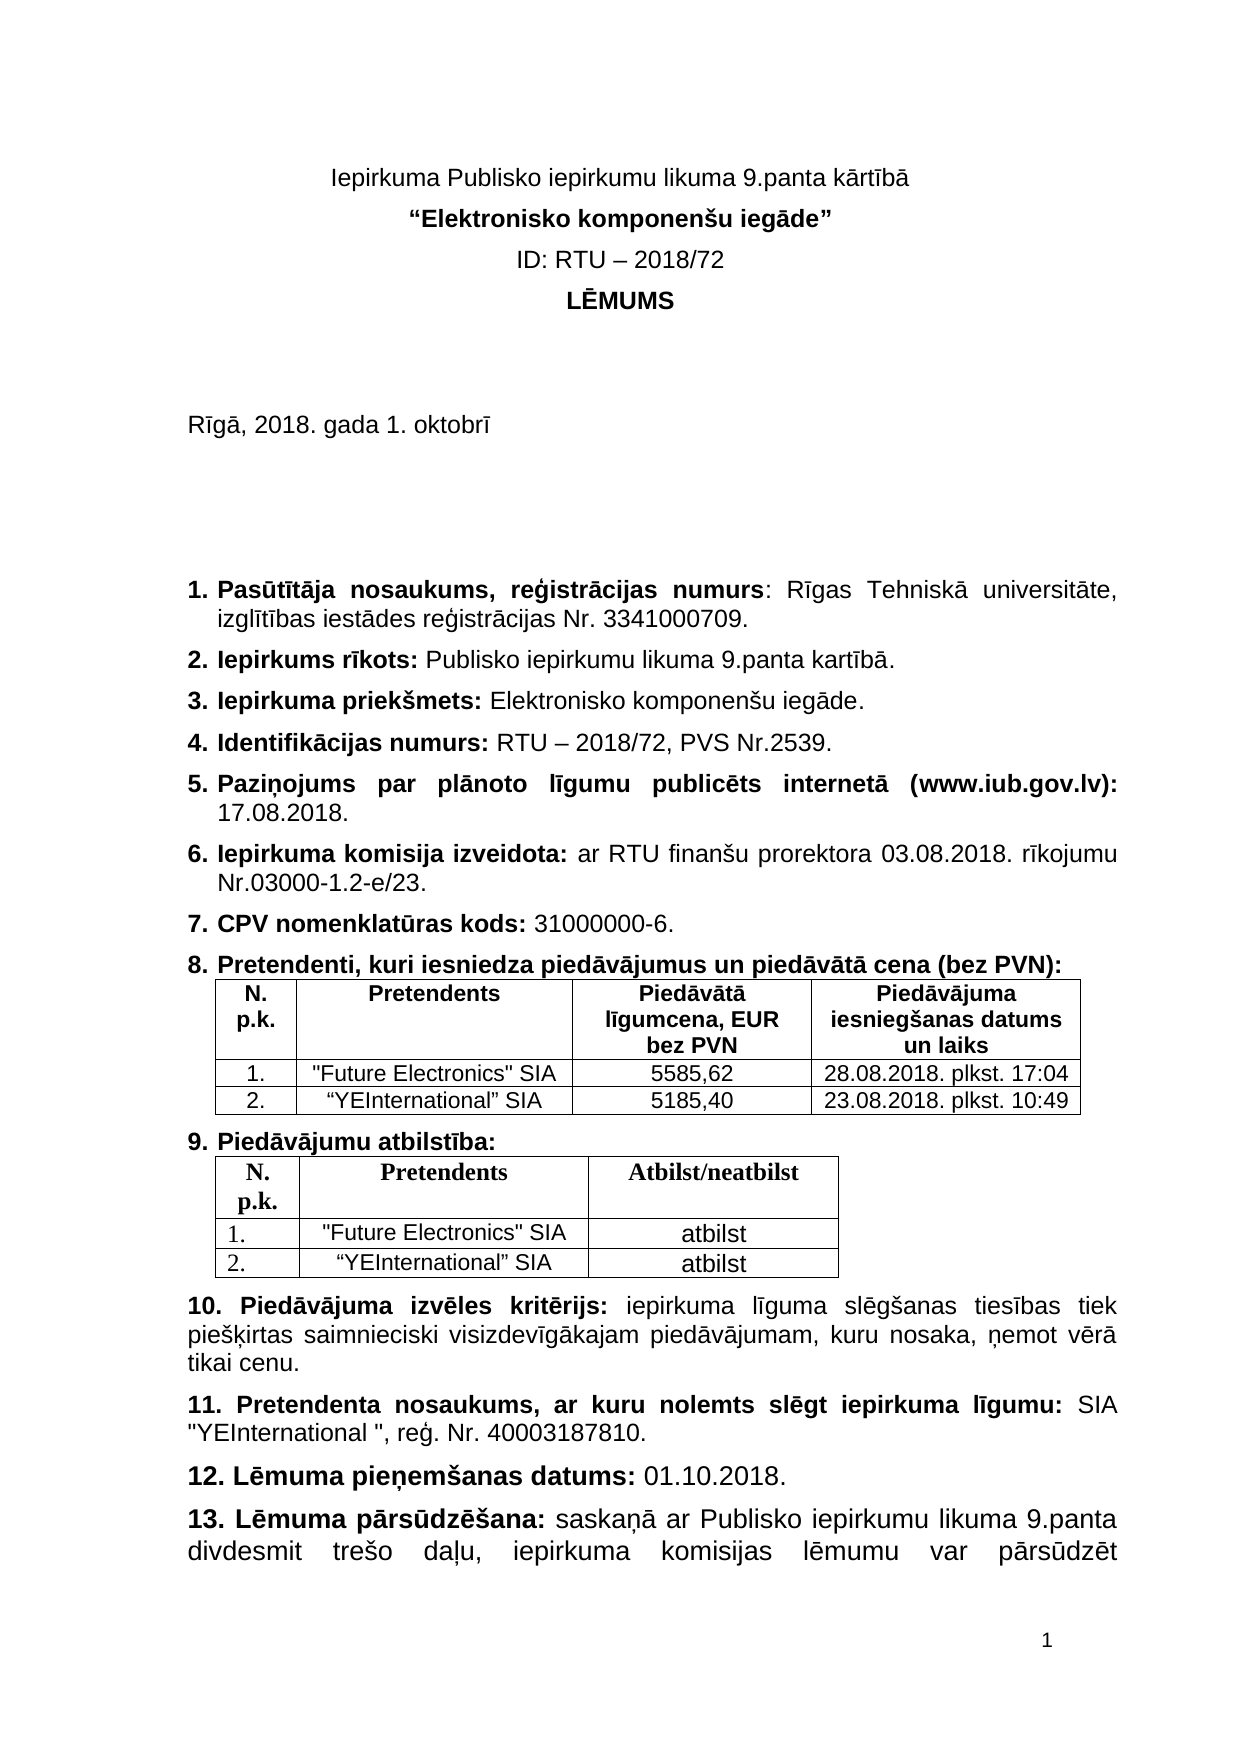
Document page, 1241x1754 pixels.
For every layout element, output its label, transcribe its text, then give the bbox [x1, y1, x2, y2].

list Iepirkums rīkots: Publisko iepirkumu likuma 9.panta kartībā. [187, 645, 1118, 674]
list Iepirkuma komisija izveidota: ar RTU finanšu prorektora 03.08.2018. rīkojumu Nr.03000-1.2-e/23. [187, 839, 1118, 896]
table_cell 2. [216, 1087, 296, 1114]
list Identifikācijas numurs: RTU – 2018/72, PVS Nr.2539. [187, 727, 1118, 756]
table_cell 1. [216, 1219, 299, 1247]
table_header Piedāvājuma iesniegšanas datums un laiks [812, 980, 1080, 1059]
table_cell atbilst [589, 1249, 838, 1277]
table_cell "Future Electronics" SIA [300, 1219, 588, 1247]
table_cell 28.08.2018. plkst. 17:04 [812, 1060, 1080, 1086]
table_header N. p.k. [216, 980, 296, 1059]
table_header Pretendents [297, 980, 572, 1059]
text Rīgā, 2018. gada 1. oktobrī [187, 410, 1053, 439]
table_header Pretendents [300, 1157, 588, 1218]
list Pretendenti, kuri iesniedza piedāvājumus un piedāvātā cena (bez PVN): [187, 950, 1118, 979]
table_cell 2. [216, 1249, 299, 1277]
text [187, 1503, 1118, 1566]
list Pasūtītāja nosaukums, reģistrācijas numurs: Rīgas Tehniskā universitāte, izglītības iestādes reģistrācijas Nr. 3341000709. [187, 575, 1118, 632]
list Iepirkuma priekšmets: Elektronisko komponenšu iegāde. [187, 686, 1118, 715]
table_cell "Future Electronics" SIA [297, 1060, 572, 1086]
list CPV nomenklatūras kods: 31000000-6. [187, 909, 1118, 937]
text 11. Pretendenta nosaukums, ar kuru nolemts slēgt iepirkuma līgumu: SIA "YEInternational ", reģ. Nr. 40003187810. [187, 1389, 1118, 1447]
table_header Piedāvātā līgumcena, EUR bez PVN [573, 980, 811, 1059]
list par plānoto publicēts internetā (www.iub.gov.lv): 17.08.2018. [187, 769, 1118, 826]
text “Elektronisko komponenšu iegāde” [187, 204, 1053, 232]
table_header Atbilst/neatbilst [589, 1157, 838, 1218]
text 12. Lēmuma pieņemšanas datums: 01.10.2018. [187, 1459, 1118, 1491]
text ID: RTU – 2018/72 [187, 245, 1053, 274]
table_cell “YEInternational” SIA [297, 1087, 572, 1114]
table_cell “YEInternational” SIA [300, 1249, 588, 1277]
table_header N. p.k. [216, 1157, 299, 1218]
table_cell 5585,62 [573, 1060, 811, 1086]
table_cell atbilst [589, 1219, 838, 1247]
text 10. Piedāvājuma izvēles kritērijs: iepirkuma līguma slēgšanas tiesības tiek piešķirtas saimnieciski visizdevīgākajam piedāvājumam, kuru nosaka, ņemot vērā tikai cenu. [187, 1291, 1118, 1377]
table_cell 5185,40 [573, 1087, 811, 1114]
table_cell 23.08.2018. plkst. 10:49 [812, 1087, 1080, 1114]
text LĒMUMS [187, 286, 1053, 315]
text Iepirkuma Publisko iepirkumu likuma 9.panta kārtībā [187, 162, 1053, 191]
list Piedāvājumu atbilstība: [187, 1127, 1118, 1156]
table_cell 1. [216, 1060, 296, 1086]
